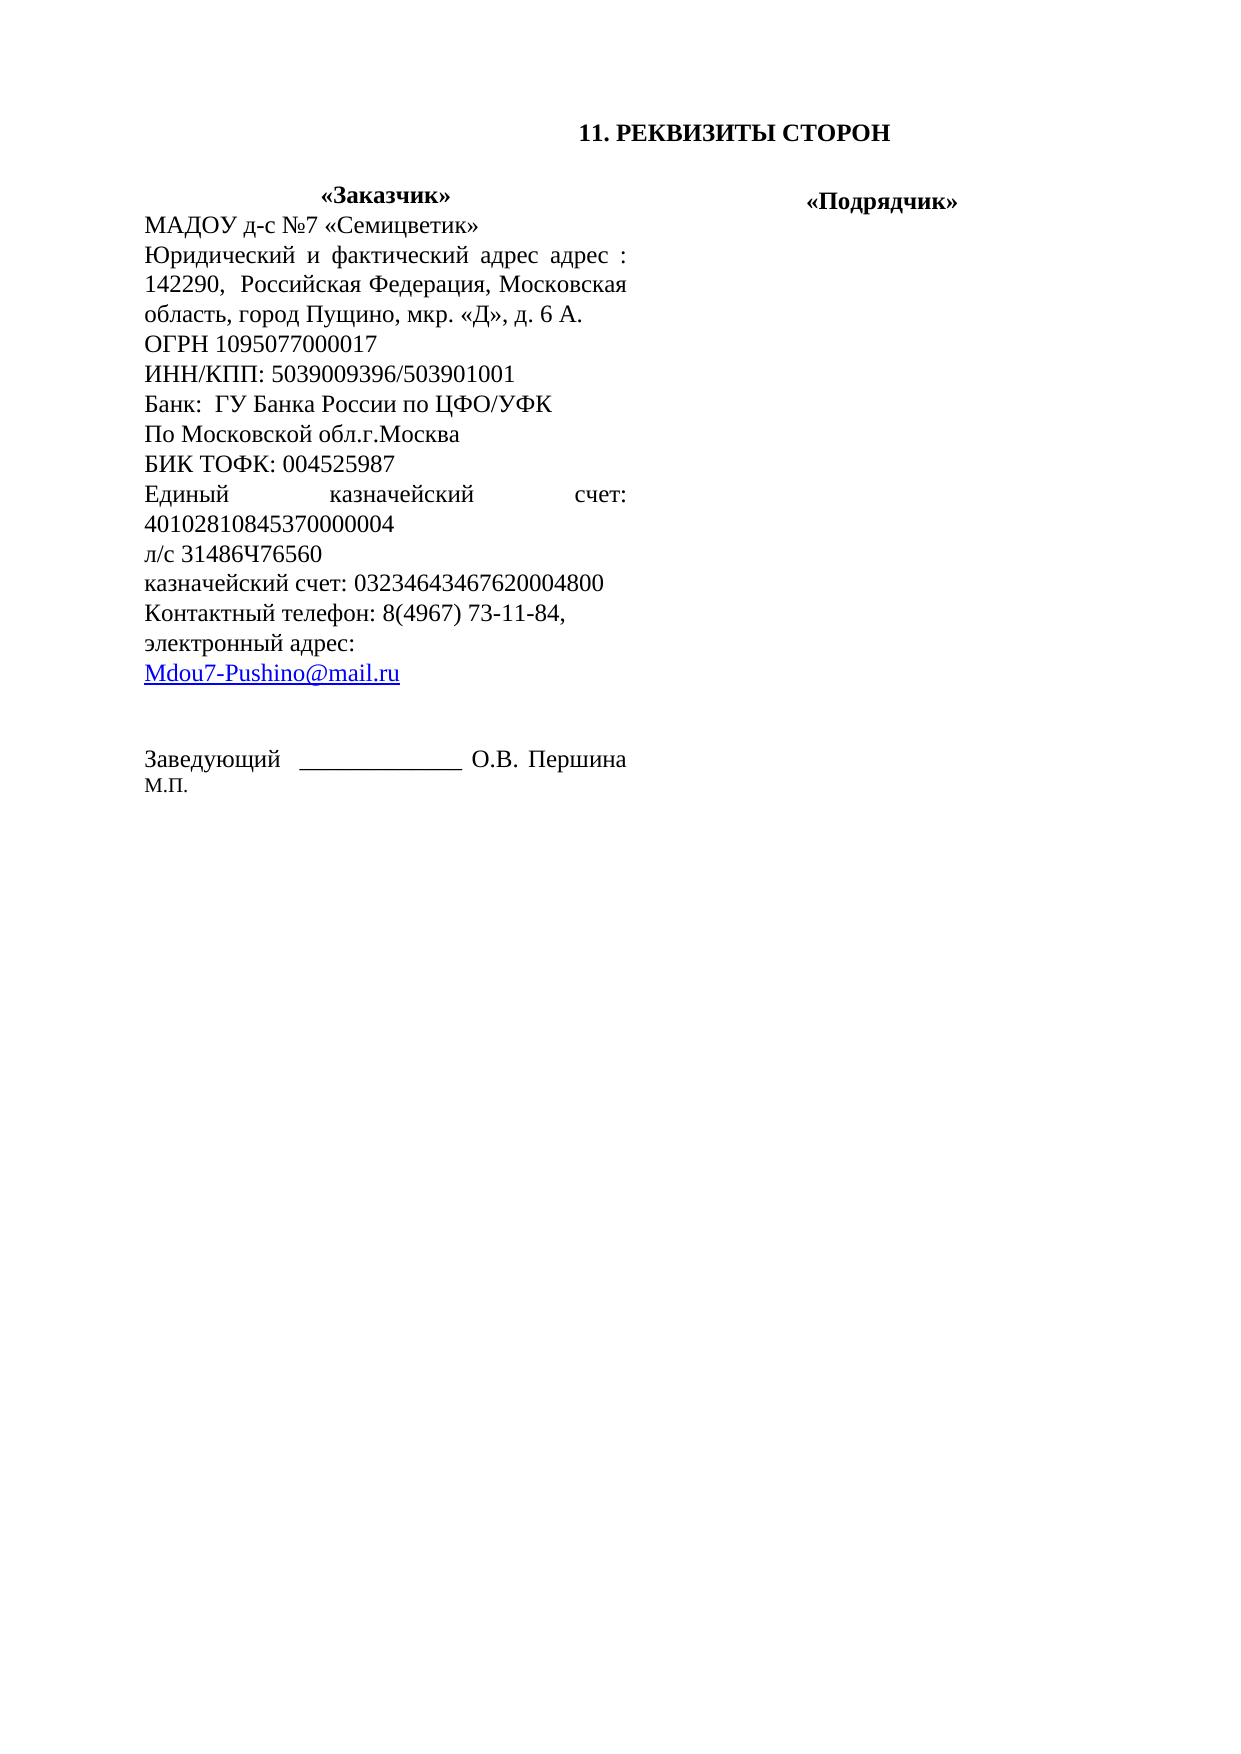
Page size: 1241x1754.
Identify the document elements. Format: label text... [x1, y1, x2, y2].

table_header «Заказчик» МАДОУ д-с №7 «Семицветик» Юридический и фактический адрес адрес : 142290, Российская Федерация, Московская область, город Пущино, мкр. «Д», д. 6 А. ОГРН 1095077000017 ИНН/КПП: 5039009396/503901001 Банк: ГУ Банка России по ЦФО/УФК По Московской обл.г.Москва БИК ТОФК: 004525987 Единый казначейский счет: 40102810845370000004 л/с 31486Ч76560 казначейский счет: 03234643467620004800 Контактный телефон: 8(4967) 73-11-84, электронный адрес: Mdou7-Pushino@mail.ru Заведующий _____________ О.В. Першина М.П. [133, 151, 638, 826]
table_header «Подрядчик» [638, 151, 1126, 826]
text 11. РЕКВИЗИТЫ СТОРОН [308, 118, 1160, 147]
